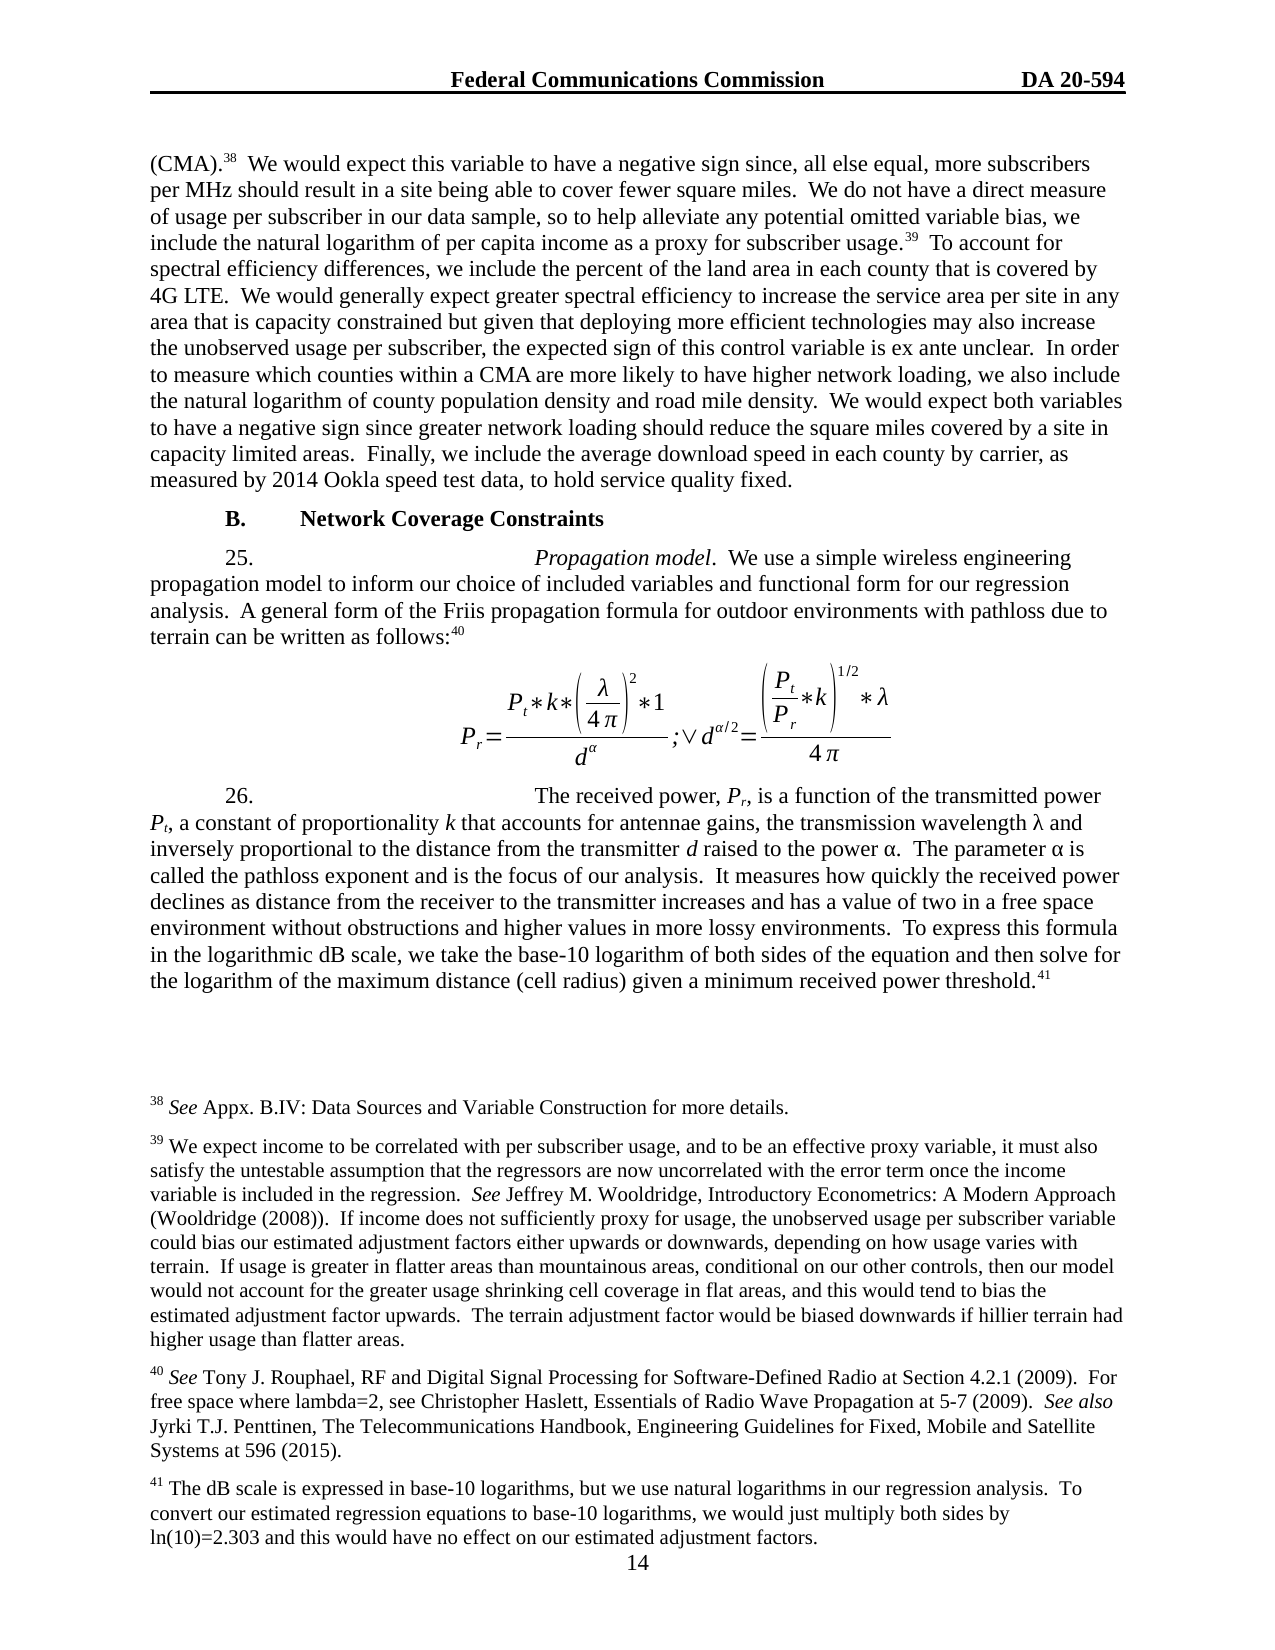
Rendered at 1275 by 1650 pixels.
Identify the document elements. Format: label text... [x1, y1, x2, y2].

subtitle Network Coverage Constraints [225, 505, 1125, 531]
text Propagation model. We use a simple wireless engineering propagation model to inform our choice of included variables and functional form for our regression analysis. A general form of the Friis propagation formula for outdoor environments with pathloss due to terrain can be written as follows: [150, 544, 1125, 649]
text The received power, Pr, is a function of the transmitted power Pt, a constant of proportionality k that accounts for antennae gains, the transmission wavelength λ and inversely proportional to the distance from the transmitter d raised to the power α. The parameter α is called the pathloss exponent and is the focus of our analysis. It measures how quickly the received power declines as distance from the receiver to the transmitter increases and has a value of two in a free space environment without obstructions and higher values in more lossy environments. To express this formula in the logarithmic dB scale, we take the base-10 logarithm of both sides of the equation and then solve for the logarithm of the maximum distance (cell radius) given a minimum received power threshold. [150, 783, 1125, 993]
text As the number of sites needed to address capacity constraints is a function of the number of subscribers per megahertz of spectrum, the usage per subscriber and the spectral efficiency of the deployed technology, we control for each of these factors in our regression model. To account for subscriber demand and the effect of bandwidth on network capacity, we include the natural logarithm of the subscribers per megahertz of deployed spectrum in each Cellular Market Area (CMA). We would expect this variable to have a negative sign since, all else equal, more subscribers per MHz should result in a site being able to cover fewer square miles. We do not have a direct measure of usage per subscriber in our data sample, so to help alleviate any potential omitted variable bias, we include the natural logarithm of per capita income as a proxy for subscriber usage. To account for spectral efficiency differences, we include the percent of the land area in each county that is covered by 4G LTE. We would generally expect greater spectral efficiency to increase the service area per site in any area that is capacity constrained but given that deploying more efficient technologies may also increase the unobserved usage per subscriber, the expected sign of this control variable is ex ante unclear. In order to measure which counties within a CMA are more likely to have higher network loading, we also include the natural logarithm of county population density and road mile density. We would expect both variables to have a negative sign since greater network loading should reduce the square miles covered by a site in capacity limited areas. Finally, we include the average download speed in each county by carrier, as measured by 2014 Ookla speed test data, to hold service quality fixed. [150, 150, 1125, 493]
